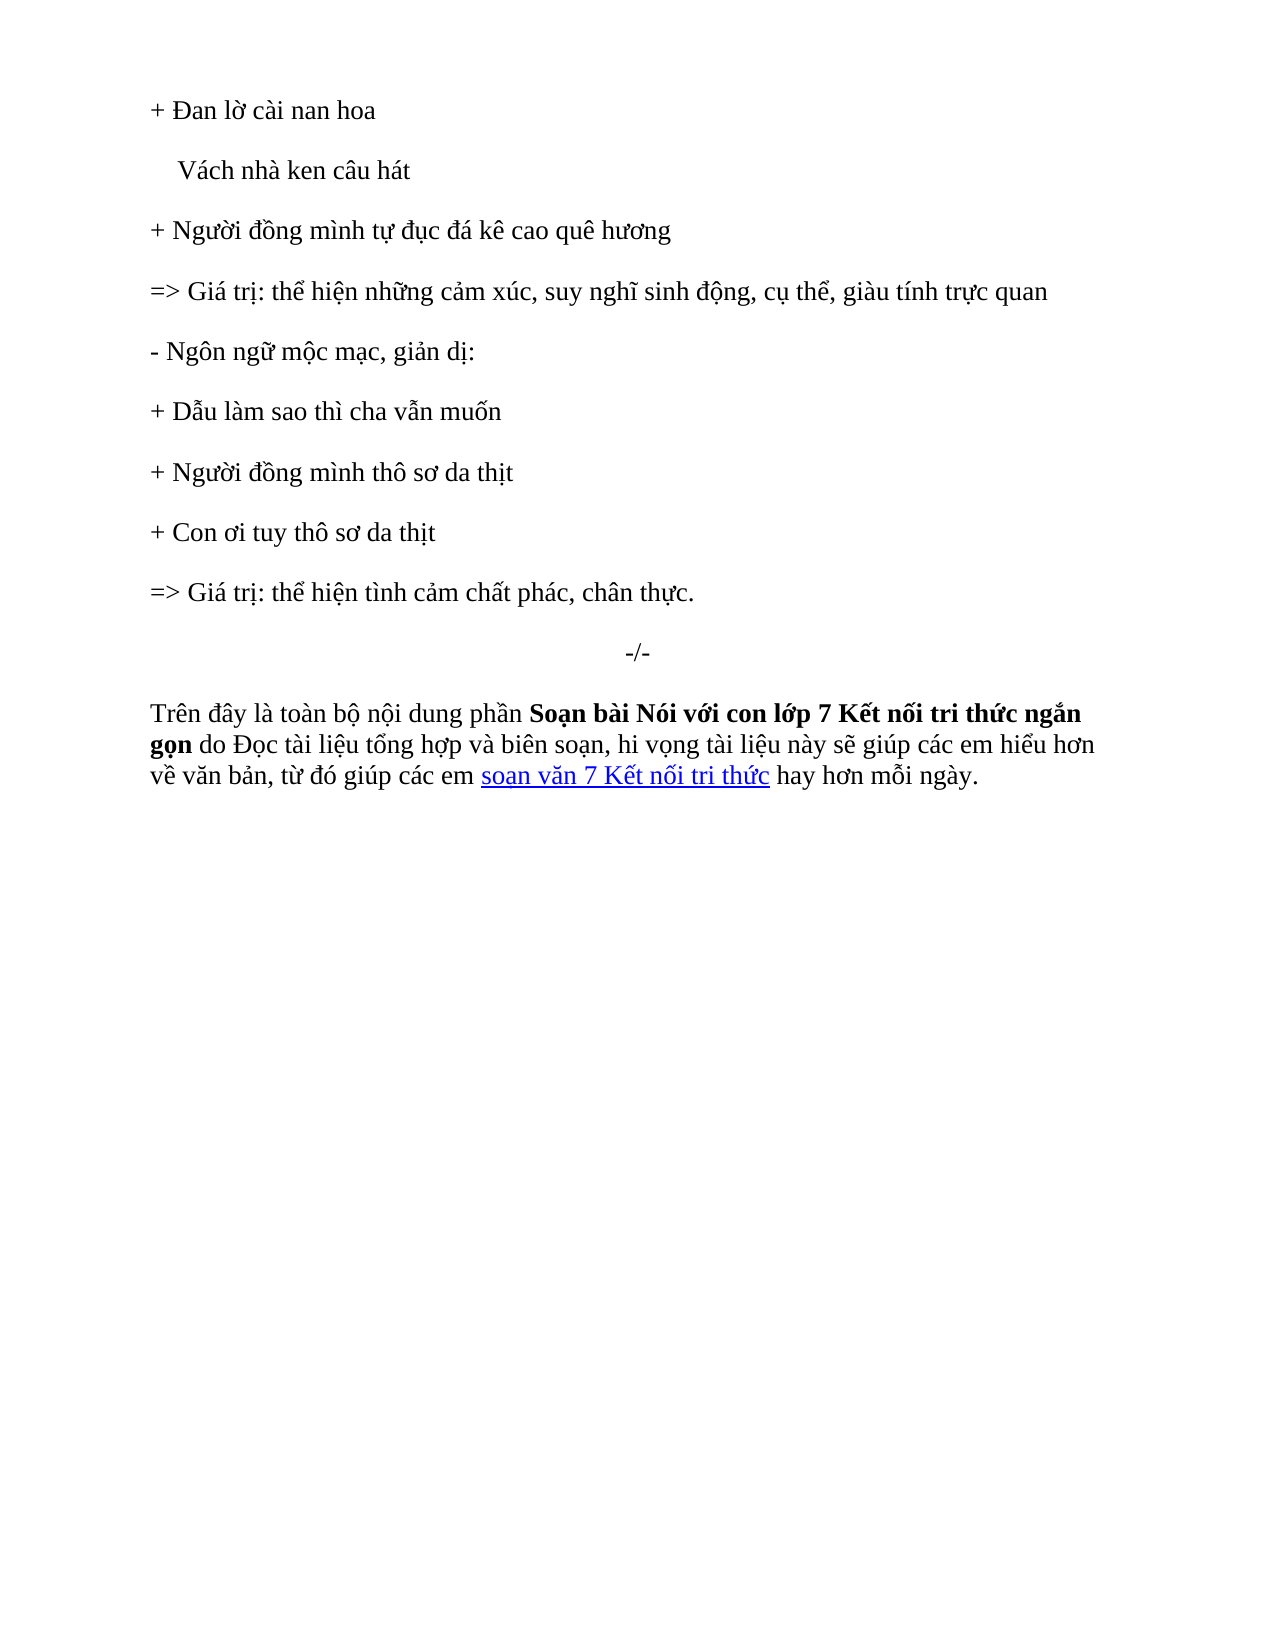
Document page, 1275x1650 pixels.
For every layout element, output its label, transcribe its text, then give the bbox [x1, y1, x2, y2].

text => Giá trị: thể hiện những cảm xúc, suy nghĩ sinh động, cụ thể, giàu tính trực quan [150, 275, 1125, 306]
text => Giá trị: thể hiện tình cảm chất phác, chân thực. [150, 576, 1125, 607]
text - Ngôn ngữ mộc mạc, giản dị: [150, 335, 1125, 366]
text + Con ơi tuy thô sơ da thịt [150, 516, 1125, 547]
text + Dẫu làm sao thì cha vẫn muốn [150, 395, 1125, 426]
text + Đan lờ cài nan hoa [150, 94, 1125, 125]
text + Người đồng mình tự đục đá kê cao quê hương [150, 214, 1125, 246]
text + Người đồng mình thô sơ da thịt [150, 456, 1125, 487]
text -/- [150, 637, 1125, 668]
text Trên đây là toàn bộ nội dung phần Soạn bài Nói với con lớp 7 Kết nối tri thức ngắn gọn do Đọc tài liệu tổng hợp và biên soạn, hi vọng tài liệu này sẽ giúp các em hiểu hơn về văn bản, từ đó giúp các em soạn văn 7 Kết nối tri thức hay hơn mỗi ngày. [150, 697, 1125, 790]
text Vách nhà ken câu hát [150, 154, 1125, 185]
